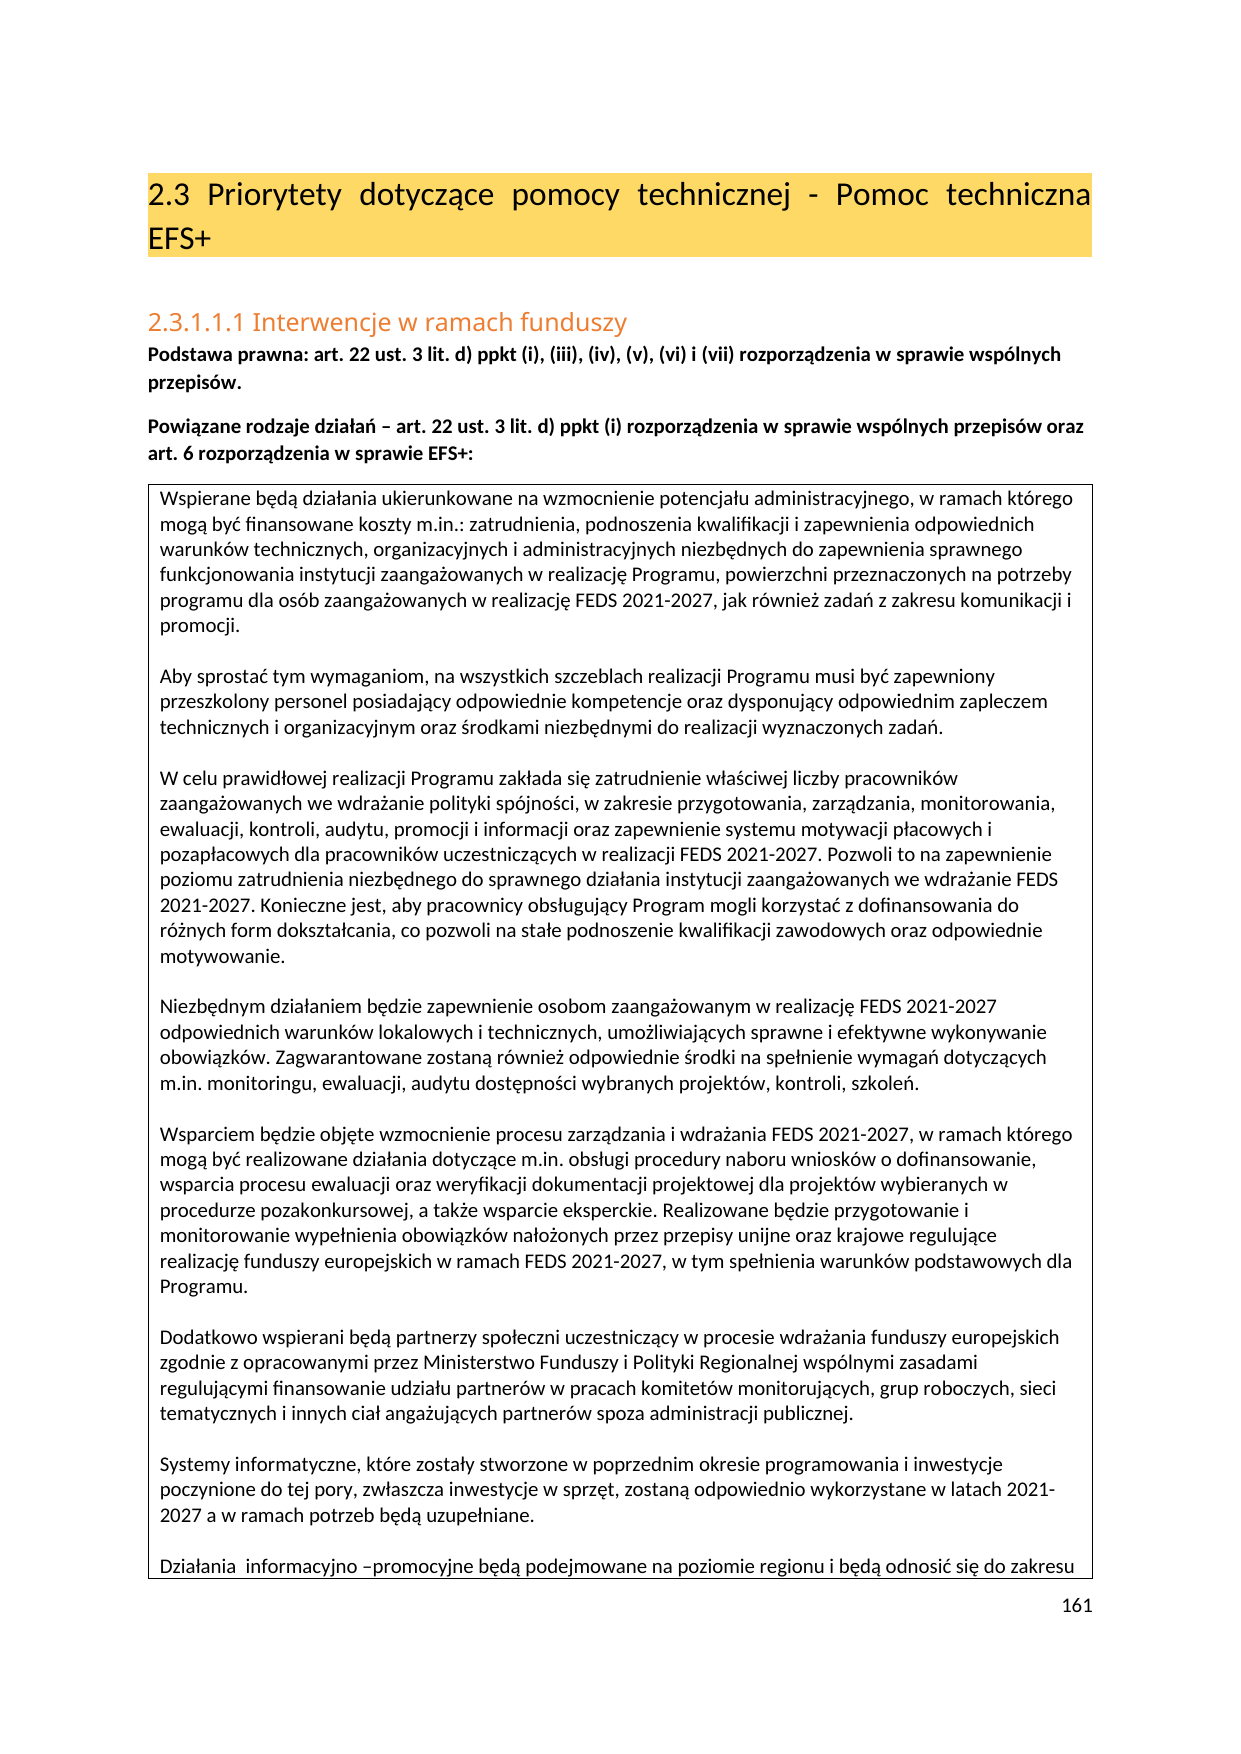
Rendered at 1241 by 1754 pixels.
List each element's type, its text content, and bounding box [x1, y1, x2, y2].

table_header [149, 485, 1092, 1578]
text Podstawa prawna: art. 22 ust. 3 lit. d) ppkt (i), (iii), (iv), (v), (vi) i (vii) rozporządzenia w sprawie wspólnych przepisów. [148, 341, 1092, 394]
subtitle 2.3 Priorytety dotyczące pomocy technicznej - Pomoc techniczna EFS+ [148, 173, 1092, 257]
text Powiązane rodzaje działań – art. 22 ust. 3 lit. d) ppkt (i) rozporządzenia w sprawie wspólnych przepisów oraz art. 6 rozporządzenia w sprawie EFS+: [148, 413, 1092, 466]
subtitle 2.3.1.1.1 Interwencje w ramach funduszy [148, 305, 1092, 339]
